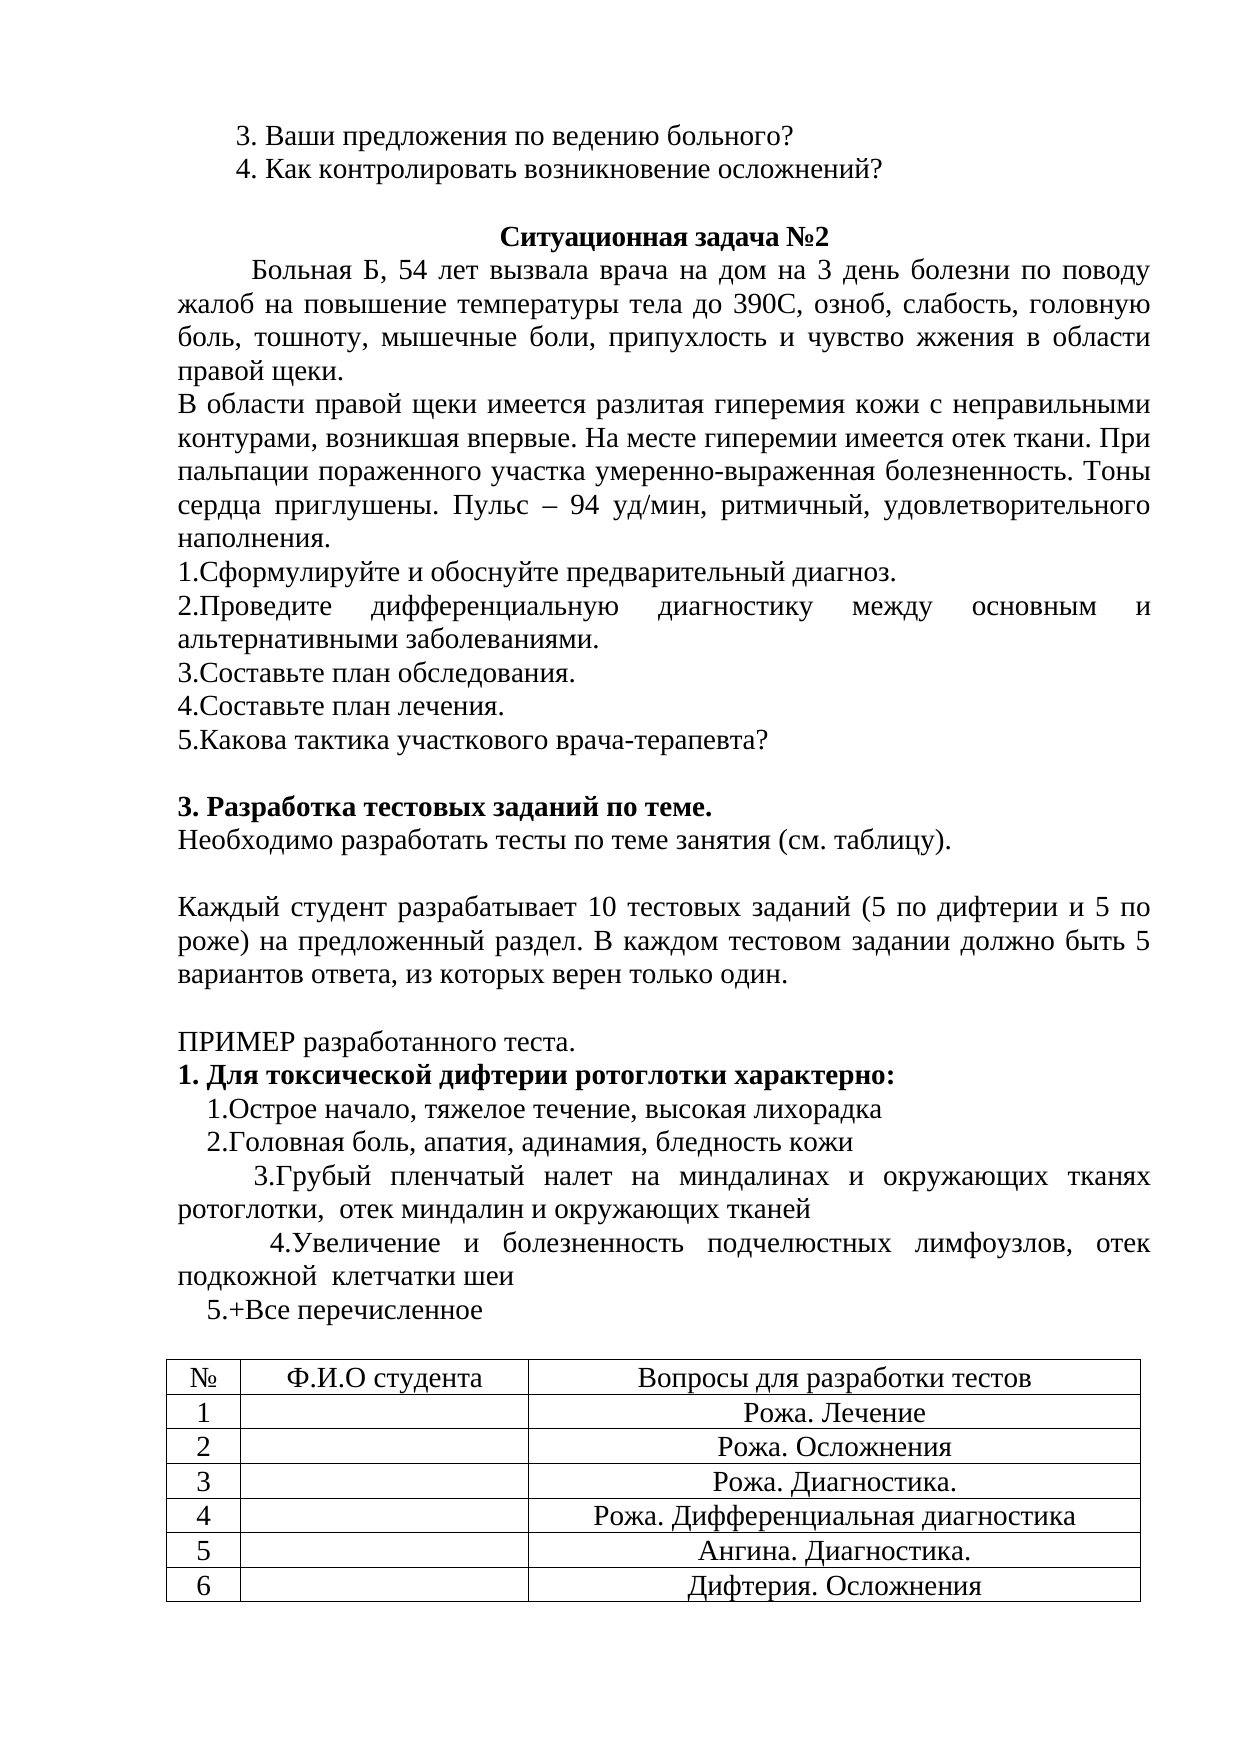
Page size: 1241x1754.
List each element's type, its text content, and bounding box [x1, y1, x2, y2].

text Необходимо разработать тесты по теме занятия (см. таблицу). [177, 822, 1152, 856]
table_cell Дифтерия. Осложнения [529, 1568, 1140, 1601]
text 1. Для токсической дифтерии ротоглотки характерно: [177, 1057, 1152, 1091]
text В области правой щеки имеется разлитая гиперемия кожи с неправильными контурами, возникшая впервые. На месте гиперемии имеется отек ткани. При пальпации пораженного участка умеренно-выраженная болезненность. Тоны сердца приглушены. Пульс – 94 уд/мин, ритмичный, удовлетворительного наполнения. [177, 386, 1152, 554]
table_header Ф.И.О студента [241, 1360, 528, 1394]
table_cell [241, 1533, 528, 1567]
table_cell 3 [167, 1464, 240, 1497]
text 2.Проведите дифференциальную диагностику между основным и альтернативными заболеваниями. [177, 588, 1152, 655]
table_cell [241, 1464, 528, 1497]
text Больная Б, 54 лет вызвала врача на дом на 3 день болезни по поводу жалоб на повышение температуры тела до 390С, озноб, слабость, головную боль, тошноту, мышечные боли, припухлость и чувство жжения в области правой щеки. [177, 252, 1152, 386]
text 4.Увеличение и болезненность подчелюстных лимфоузлов, отек подкожной клетчатки шеи [177, 1225, 1152, 1292]
table_cell Рожа. Осложнения [529, 1429, 1140, 1463]
table_cell 2 [167, 1429, 240, 1463]
text 2.Головная боль, апатия, адинамия, бледность кожи [177, 1124, 1152, 1158]
text 5.Какова тактика участкового врача-терапевта? [177, 722, 1152, 755]
text Ситуационная задача №2 [177, 219, 1152, 252]
table_cell 6 [167, 1568, 240, 1601]
table_header № [167, 1360, 240, 1394]
table_cell Рожа. Дифференциальная диагностика [529, 1499, 1140, 1532]
text 3.Грубый пленчатый налет на миндалинах и окружающих тканях ротоглотки, отек миндалин и окружающих тканей [177, 1158, 1152, 1225]
text 4.Составьте план лечения. [177, 688, 1152, 722]
table_cell 5 [167, 1533, 240, 1567]
text 4. Как контролировать возникновение осложнений? [177, 152, 1152, 185]
table_cell [241, 1568, 528, 1601]
table_cell [241, 1429, 528, 1463]
text ПРИМЕР разработанного теста. [177, 1024, 1152, 1057]
text 1.Острое начало, тяжелое течение, высокая лихорадка [177, 1091, 1152, 1124]
table_cell Рожа. Диагностика. [529, 1464, 1140, 1497]
text 3.Составьте план обследования. [177, 655, 1152, 688]
table_cell Ангина. Диагностика. [529, 1533, 1140, 1567]
text 1.Сформулируйте и обоснуйте предварительный диагноз. [177, 554, 1152, 588]
table_cell [241, 1395, 528, 1428]
table_cell Рожа. Лечение [529, 1395, 1140, 1428]
text 5.+Все перечисленное [177, 1292, 1152, 1326]
table_cell 4 [167, 1499, 240, 1532]
text 3. Разработка тестовых заданий по теме. [177, 789, 1152, 822]
text 3. Ваши предложения по ведению больного? [177, 118, 1152, 152]
table_cell [241, 1499, 528, 1532]
text Каждый студент разрабатывает 10 тестовых заданий (5 по дифтерии и 5 по роже) на предложенный раздел. В каждом тестовом задании должно быть 5 вариантов ответа, из которых верен только один. [177, 889, 1152, 990]
table_header Вопросы для разработки тестов [529, 1360, 1140, 1394]
table_cell 1 [167, 1395, 240, 1428]
